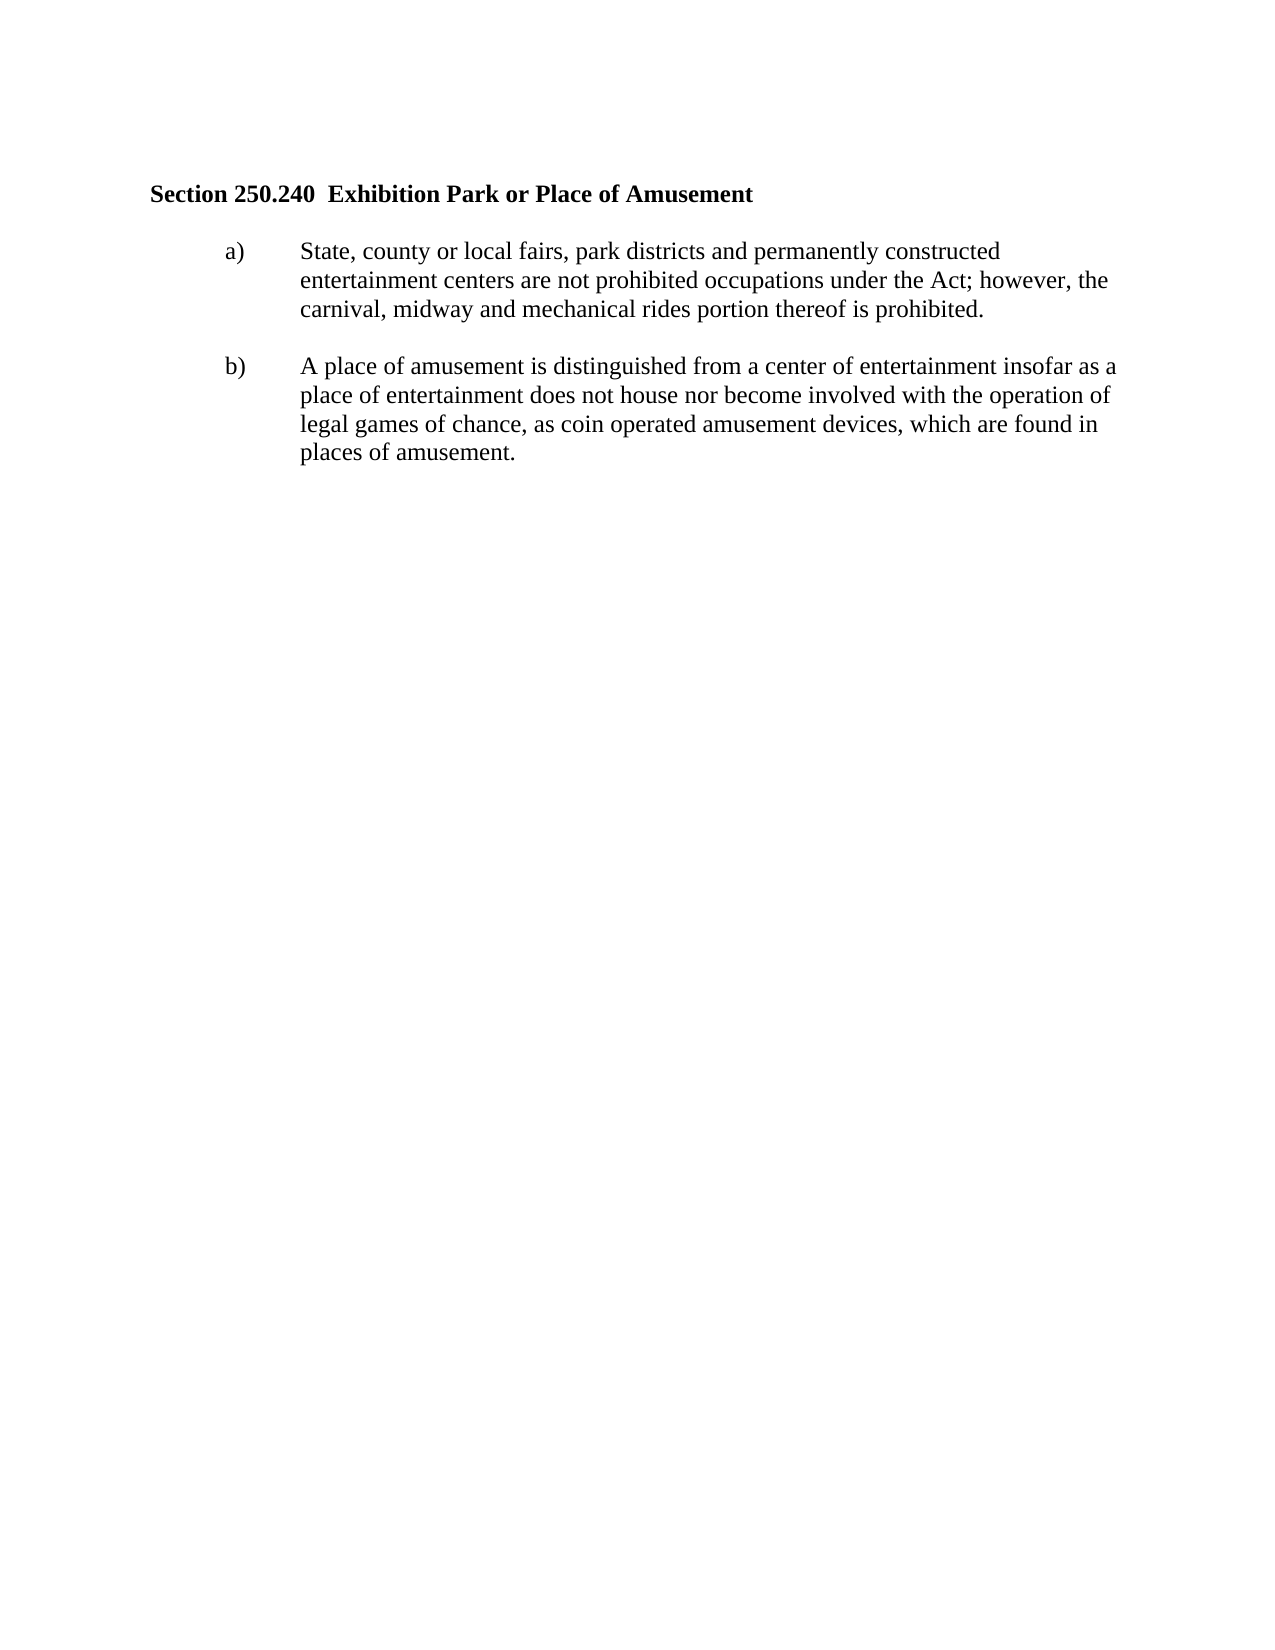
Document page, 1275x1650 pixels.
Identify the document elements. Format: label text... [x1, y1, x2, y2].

text Section 250.240 Exhibition Park or Place of Amusement [150, 179, 1125, 207]
text b) A place of amusement is distinguished from a center of entertainment insofar as a place of entertainment does not house nor become involved with the operation of legal games of chance, as coin operated amusement devices, which are found in places of amusement. [225, 351, 1125, 466]
text a) State, county or local fairs, park districts and permanently constructed entertainment centers are not prohibited occupations under the Act; however, the carnival, midway and mechanical rides portion thereof is prohibited. [225, 236, 1125, 322]
